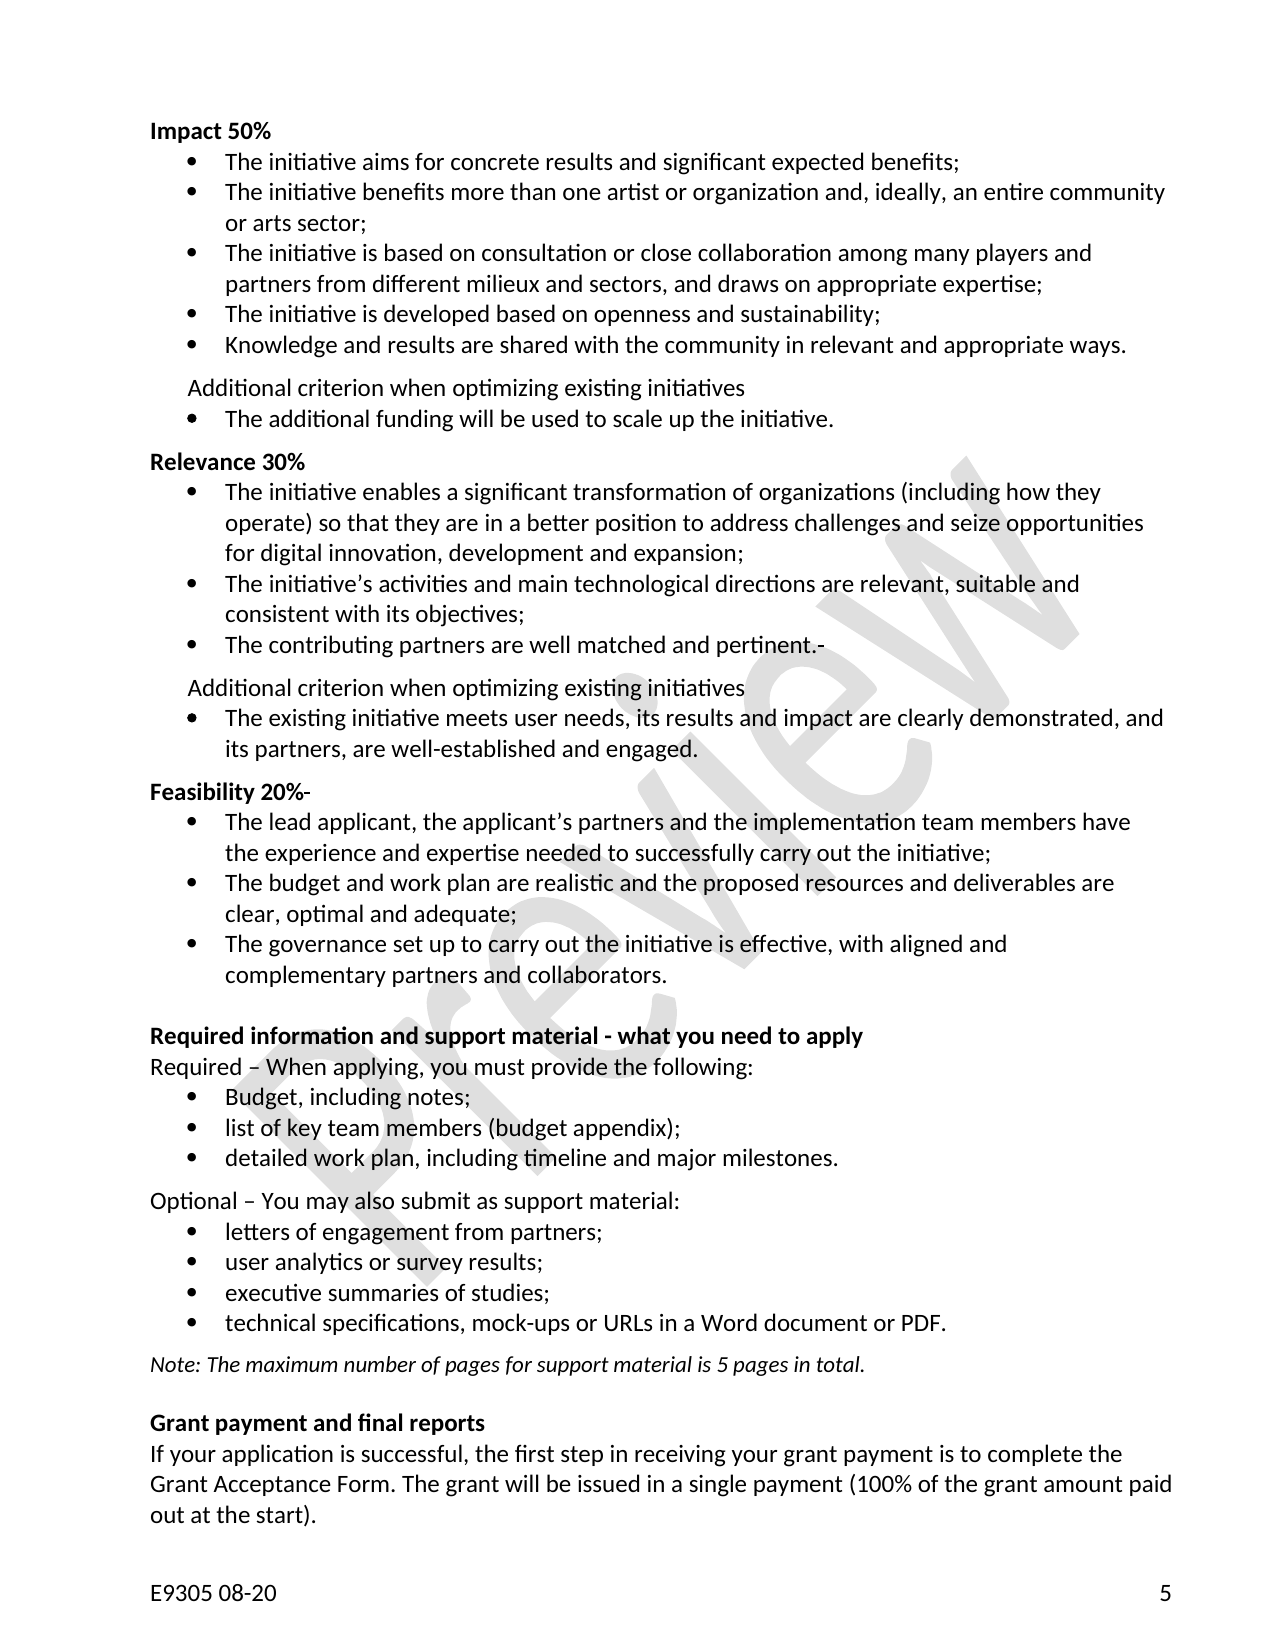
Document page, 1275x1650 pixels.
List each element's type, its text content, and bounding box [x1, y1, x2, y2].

text Relevance 30% [150, 446, 1166, 476]
text Additional criterion when optimizing existing initiatives [150, 372, 1181, 403]
list The initiative is based on consultation or close collaboration among many players and partners from different milieux and sectors, and draws on appropriate expertise; [187, 238, 1181, 299]
list The budget and work plan are realistic and the proposed resources and deliverables are clear, optimal and adequate; [187, 867, 1166, 928]
text Required – When applying, you must provide the following: [150, 1051, 1181, 1081]
text Impact 50% [150, 116, 1166, 146]
text Note: The maximum number of pages for support material is 5 pages in total. [150, 1350, 1181, 1378]
list The lead applicant, the applicant’s partners and the implementation team members have the experience and expertise needed to successfully carry out the initiative; [187, 806, 1166, 867]
list The initiative benefits more than one artist or organization and, ideally, an entire community or arts sector; [187, 177, 1181, 238]
text Additional criterion when optimizing existing initiatives [150, 672, 1181, 702]
list The initiative is developed based on openness and sustainability; [187, 299, 1181, 329]
list user analytics or survey results; [187, 1246, 1166, 1277]
list executive summaries of studies; [187, 1277, 1166, 1307]
list The initiative’s activities and main technological directions are relevant, suitable and consistent with its objectives; [187, 568, 1166, 629]
list list of key team members (budget appendix); [187, 1112, 1181, 1142]
text Feasibility 20% [150, 776, 1166, 806]
list Budget, including notes; [187, 1081, 1181, 1112]
list The existing initiative meets user needs, its results and impact are clearly demonstrated, and its partners, are well-established and engaged. [187, 702, 1166, 763]
list detailed work plan, including timeline and major milestones. [187, 1142, 1181, 1173]
text Required information and support material - what you need to apply [150, 1020, 1181, 1051]
list The contributing partners are well matched and pertinent. [187, 629, 1166, 659]
text Grant payment and final reports [150, 1407, 1181, 1438]
list The governance set up to carry out the initiative is effective, with aligned and complementary partners and collaborators. [187, 928, 1166, 1020]
list The additional funding will be used to scale up the initiative. [187, 403, 1181, 433]
list Knowledge and results are shared with the community in relevant and appropriate ways. [187, 329, 1181, 360]
list technical specifications, mock-ups or URLs in a Word document or PDF. [187, 1307, 1166, 1338]
list The initiative aims for concrete results and significant expected benefits; [187, 146, 1181, 177]
text Optional – You may also submit as support material: [150, 1185, 1181, 1216]
list letters of engagement from partners; [187, 1216, 1181, 1246]
list The initiative enables a significant transformation of organizations (including how they operate) so that they are in a better position to address challenges and seize opportunities for digital innovation, development and expansion; [187, 476, 1166, 568]
text If your application is successful, the first step in receiving your grant payment is to complete the Grant Acceptance Form. The grant will be issued in a single payment (100% of the grant amount paid out at the start). [150, 1438, 1181, 1529]
